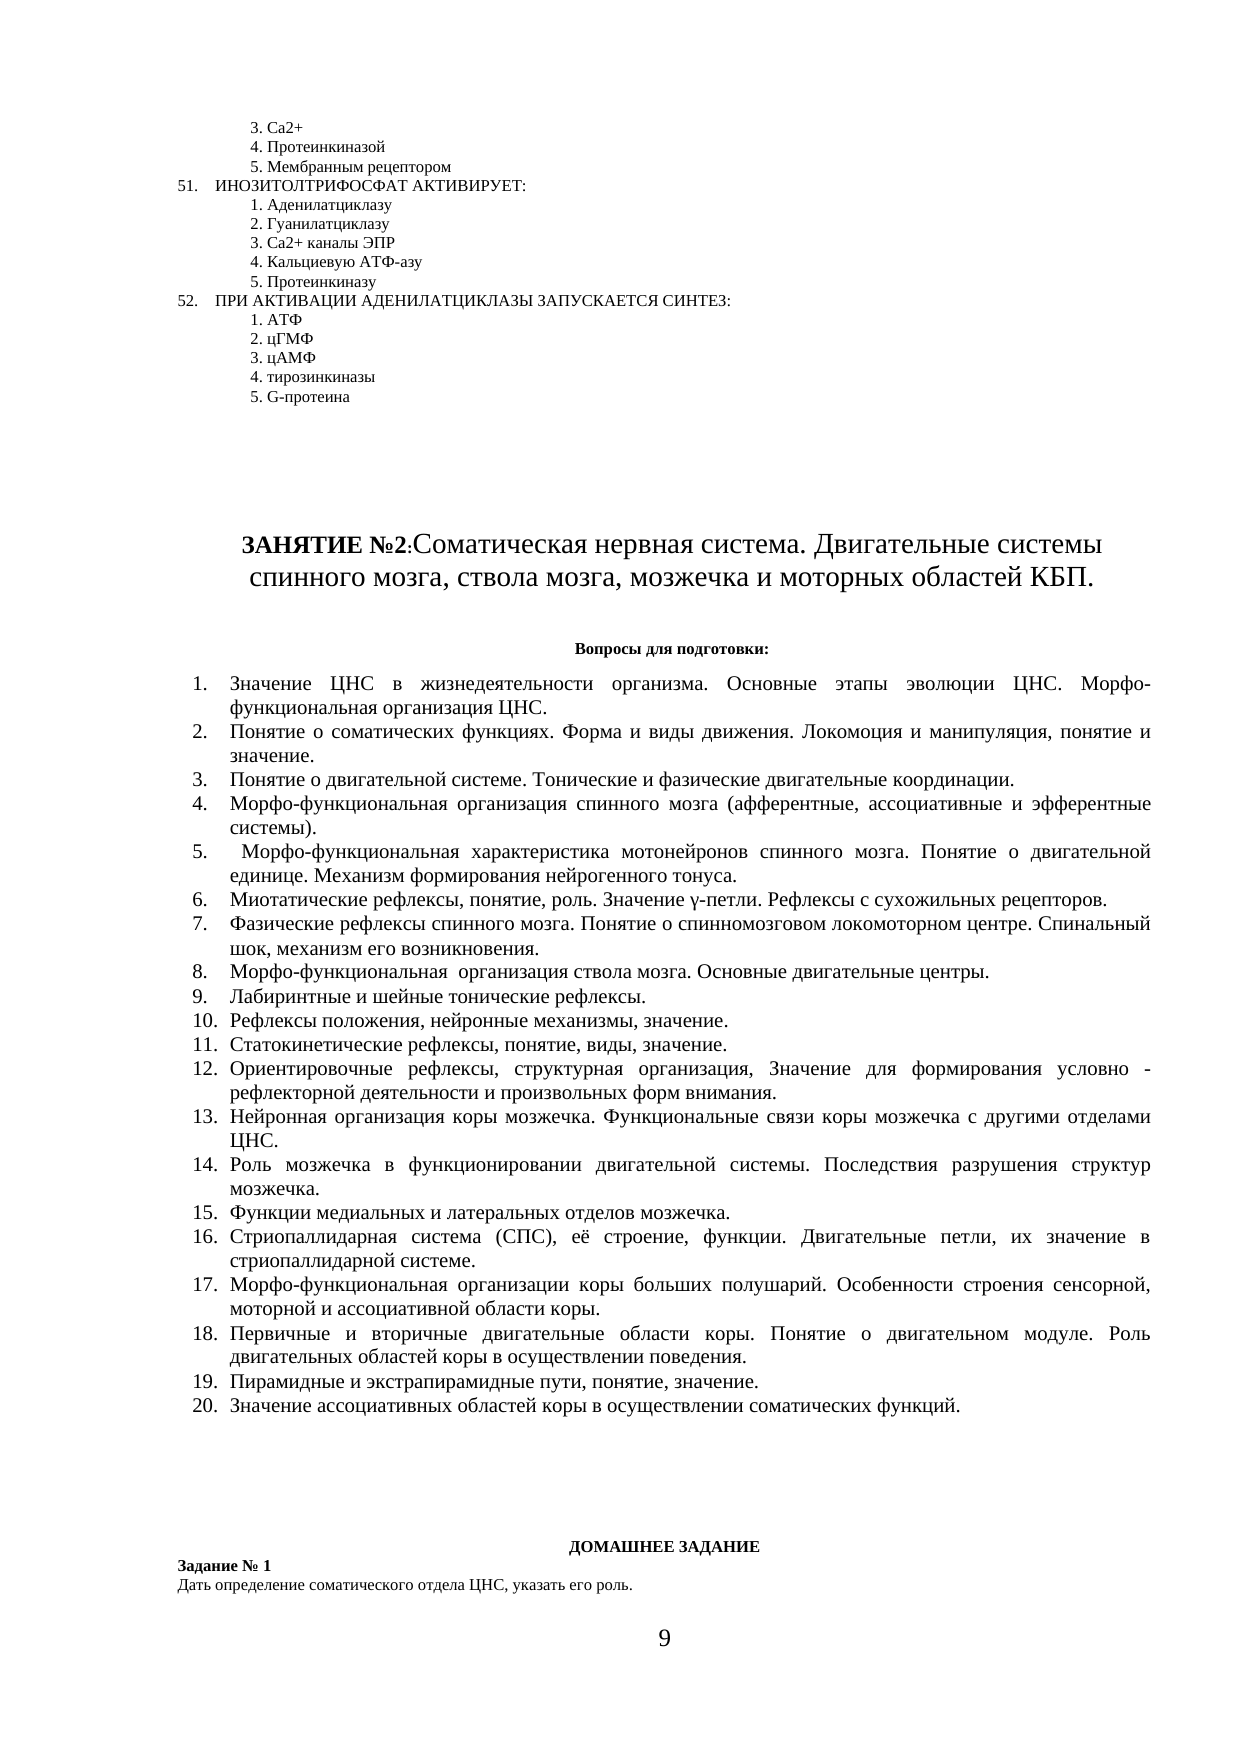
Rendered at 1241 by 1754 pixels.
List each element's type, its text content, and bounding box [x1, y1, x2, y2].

list Статокинетические рефлексы, понятие, виды, значение. [192, 1032, 1152, 1056]
text 3. цАМФ [250, 348, 1152, 367]
list Значение ассоциативных областей коры в осуществлении соматических функций. [192, 1393, 1152, 1417]
text Дать определение соматического отдела ЦНС, указать его роль. [177, 1575, 1152, 1594]
text 2. Гуанилатциклазу [250, 214, 1152, 233]
text 4. Кальциевую АТФ-азу [250, 252, 1152, 271]
list Роль мозжечка в функционировании двигательной системы. Последствия разрушения структур мозжечка. [192, 1152, 1152, 1200]
text Вопросы для подготовки: [192, 639, 1152, 658]
list Стриопаллидарная система (СПС), её строение, функции. Двигательные петли, их значение в стриопаллидарной системе. [192, 1224, 1152, 1272]
list Понятие о двигательной системе. Тонические и фазические двигательные координации. [192, 767, 1152, 791]
text 1. Аденилатциклазу [250, 195, 1152, 214]
text 3. Са2+ каналы ЭПР [250, 233, 1152, 252]
list Нейронная организация коры мозжечка. Функциональные связи коры мозжечка с другими отделами ЦНС. [192, 1104, 1152, 1152]
text 3. Са2+ [250, 118, 1152, 137]
list Первичные и вторичные двигательные области коры. Понятие о двигательном модуле. Роль двигательных областей коры в осуществлении поведения. [192, 1320, 1152, 1368]
text 5. Протеинкиназу [250, 271, 1152, 291]
list Понятие о соматических функциях. Форма и виды движения. Локомоция и манипуляция, понятие и значение. [192, 719, 1152, 767]
list Морфо-функциональная характеристика мотонейронов спинного мозга. Понятие о двигательной единице. Механизм формирования нейрогенного тонуса. [192, 839, 1152, 887]
text 1. АТФ [250, 310, 1152, 329]
list Ориентировочные рефлексы, структурная организация, Значение для формирования условно - рефлекторной деятельности и произвольных форм внимания. [192, 1056, 1152, 1104]
list Морфо-функциональная организация спинного мозга (афферентные, ассоциативные и эфферентные системы). [192, 791, 1152, 839]
list Лабиринтные и шейные тонические рефлексы. [192, 983, 1152, 1008]
list Миотатические рефлексы, понятие, роль. Значение γ-петли. Рефлексы с сухожильных рецепторов. [192, 887, 1152, 911]
text 2. цГМФ [250, 329, 1152, 348]
text 4. Протеинкиназой [250, 137, 1152, 156]
list Пирамидные и экстрапирамидные пути, понятие, значение. [192, 1368, 1152, 1393]
text 5. Мембранным рецептором [250, 156, 1152, 176]
list Функции медиальных и латеральных отделов мозжечка. [192, 1200, 1152, 1224]
list ПРИ АКТИВАЦИИ АДЕНИЛАТЦИКЛАЗЫ ЗАПУСКАЕТСЯ СИНТЕЗ: [177, 291, 1152, 310]
list Значение ЦНС в жизнедеятельности организма. Основные этапы эволюции ЦНС. Морфо-функциональная организация ЦНС. [192, 671, 1152, 719]
list ИНОЗИТОЛТРИФОСФАТ АКТИВИРУЕТ: [177, 176, 1152, 195]
text ЗАНЯТИЕ №2:Соматическая нервная система. Двигательные системы спинного мозга, ствола мозга, мозжечка и моторных областей КБП. [192, 526, 1152, 593]
list Морфо-функциональная организации коры больших полушарий. Особенности строения сенсорной, моторной и ассоциативной области коры. [192, 1272, 1152, 1320]
list Морфо-функциональная организация ствола мозга. Основные двигательные центры. [192, 959, 1152, 983]
list Рефлексы положения, нейронные механизмы, значение. [192, 1008, 1152, 1032]
text 5. G-протеина [250, 386, 1152, 406]
text 4. тирозинкиназы [250, 367, 1152, 386]
list Фазические рефлексы спинного мозга. Понятие о спинномозговом локомоторном центре. Спинальный шок, механизм его возникновения. [192, 911, 1152, 959]
text Задание № 1 [177, 1556, 1152, 1575]
text ДОМАШНЕЕ ЗАДАНИЕ [177, 1536, 1152, 1556]
